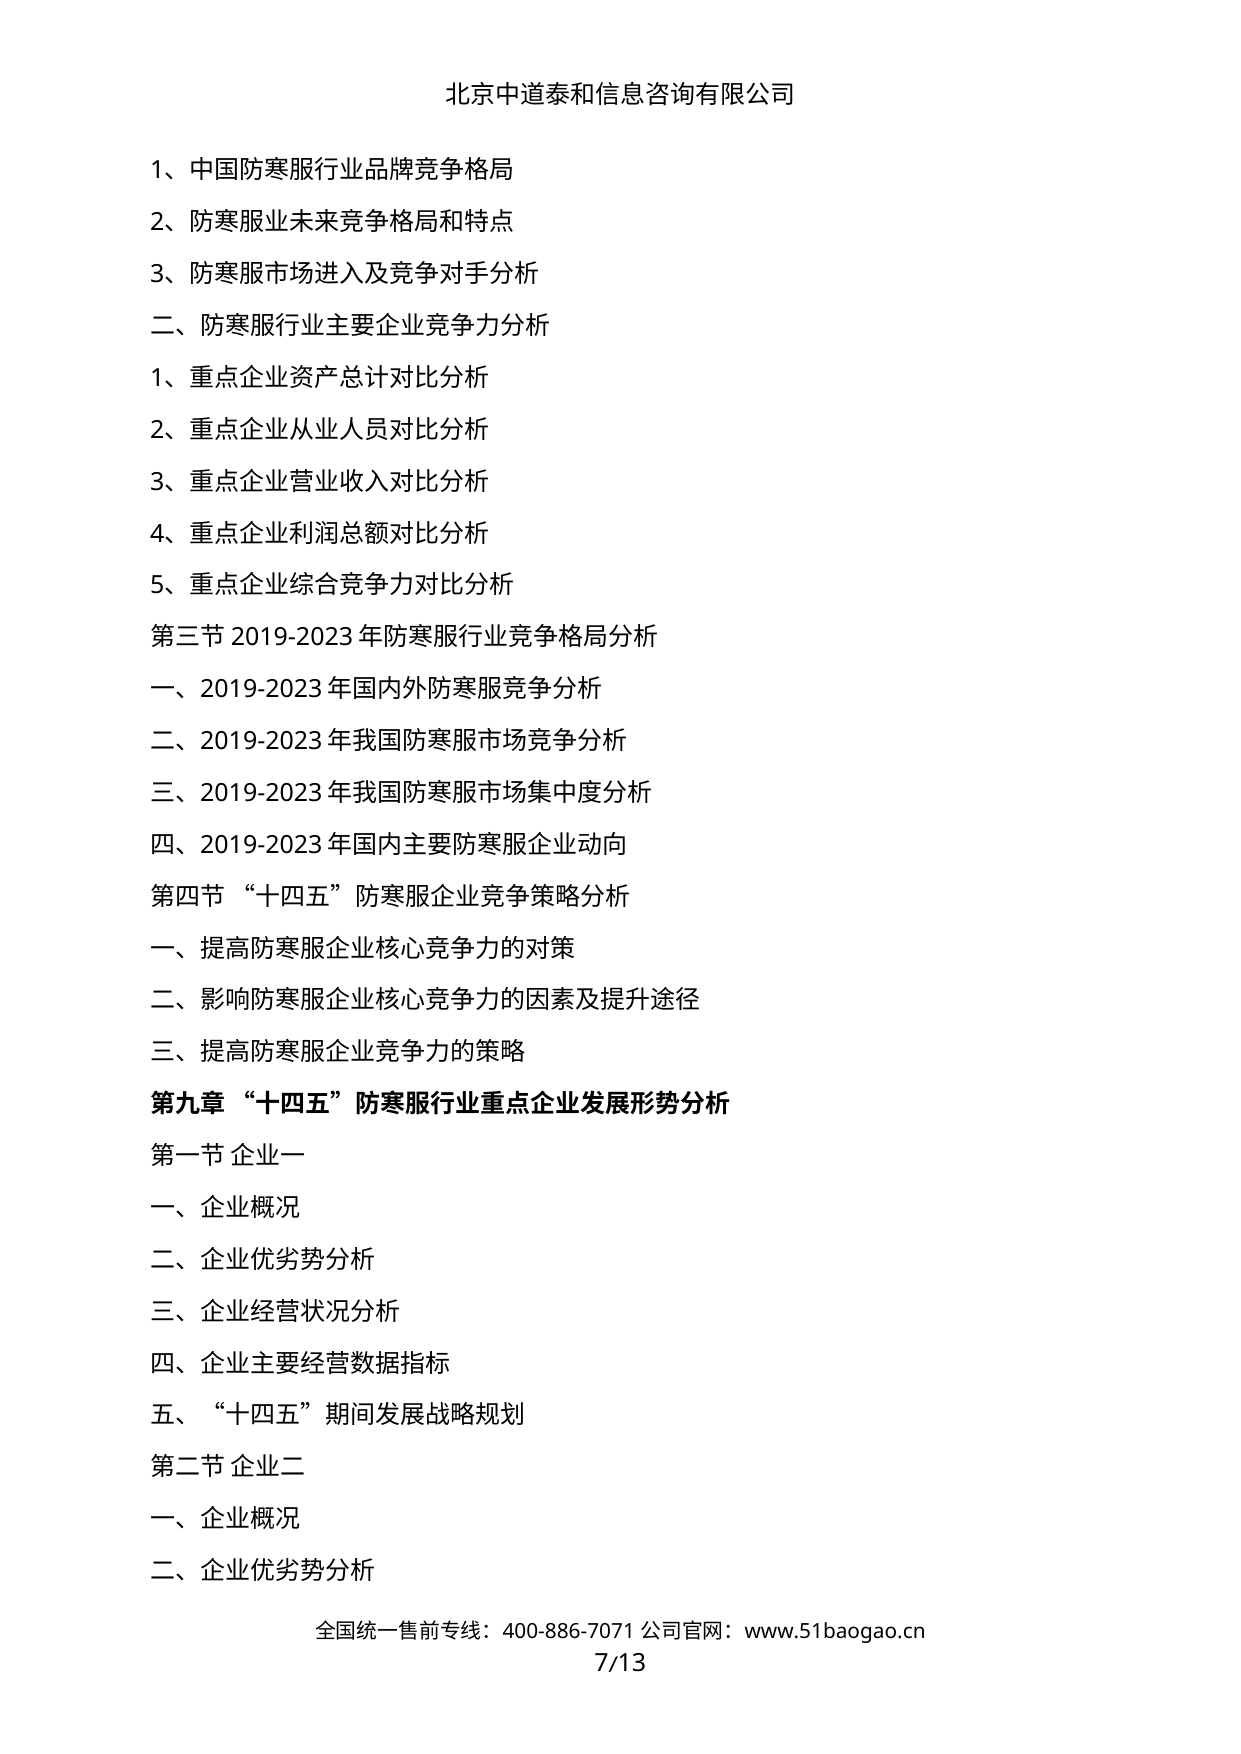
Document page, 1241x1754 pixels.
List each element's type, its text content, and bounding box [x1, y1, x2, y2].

text 二、防寒服行业主要企业竞争力分析 [150, 306, 1090, 342]
text 1、重点企业资产总计对比分析 [150, 357, 1090, 394]
text 第九章 “十四五”防寒服行业重点企业发展形势分析 [150, 1084, 1090, 1120]
text 3、重点企业营业收入对比分析 [150, 461, 1090, 497]
text 3、防寒服市场进入及竞争对手分析 [150, 254, 1090, 290]
text 一、提高防寒服企业核心竞争力的对策 [150, 928, 1090, 964]
text 二、影响防寒服企业核心竞争力的因素及提升途径 [150, 980, 1090, 1016]
text 二、企业优劣势分析 [150, 1551, 1090, 1587]
text 第三节 2019-2023年防寒服行业竞争格局分析 [150, 617, 1090, 653]
text 1、中国防寒服行业品牌竞争格局 [150, 150, 1090, 186]
text 五、“十四五”期间发展战略规划 [150, 1395, 1090, 1431]
text 第一节 企业一 [150, 1136, 1090, 1172]
text 四、企业主要经营数据指标 [150, 1343, 1090, 1379]
text 2、重点企业从业人员对比分析 [150, 409, 1090, 446]
text 三、2019-2023年我国防寒服市场集中度分析 [150, 772, 1090, 809]
text 一、企业概况 [150, 1187, 1090, 1224]
text 四、2019-2023年国内主要防寒服企业动向 [150, 824, 1090, 861]
text 二、企业优劣势分析 [150, 1239, 1090, 1276]
text 5、重点企业综合竞争力对比分析 [150, 565, 1090, 601]
text 第二节 企业二 [150, 1447, 1090, 1483]
text 4、重点企业利润总额对比分析 [150, 513, 1090, 549]
text 二、2019-2023年我国防寒服市场竞争分析 [150, 721, 1090, 757]
text 一、2019-2023年国内外防寒服竞争分析 [150, 669, 1090, 705]
text 一、企业概况 [150, 1499, 1090, 1535]
text 三、企业经营状况分析 [150, 1291, 1090, 1327]
text 2、防寒服业未来竞争格局和特点 [150, 202, 1090, 238]
text 三、提高防寒服企业竞争力的策略 [150, 1032, 1090, 1068]
text 第四节 “十四五”防寒服企业竞争策略分析 [150, 876, 1090, 912]
